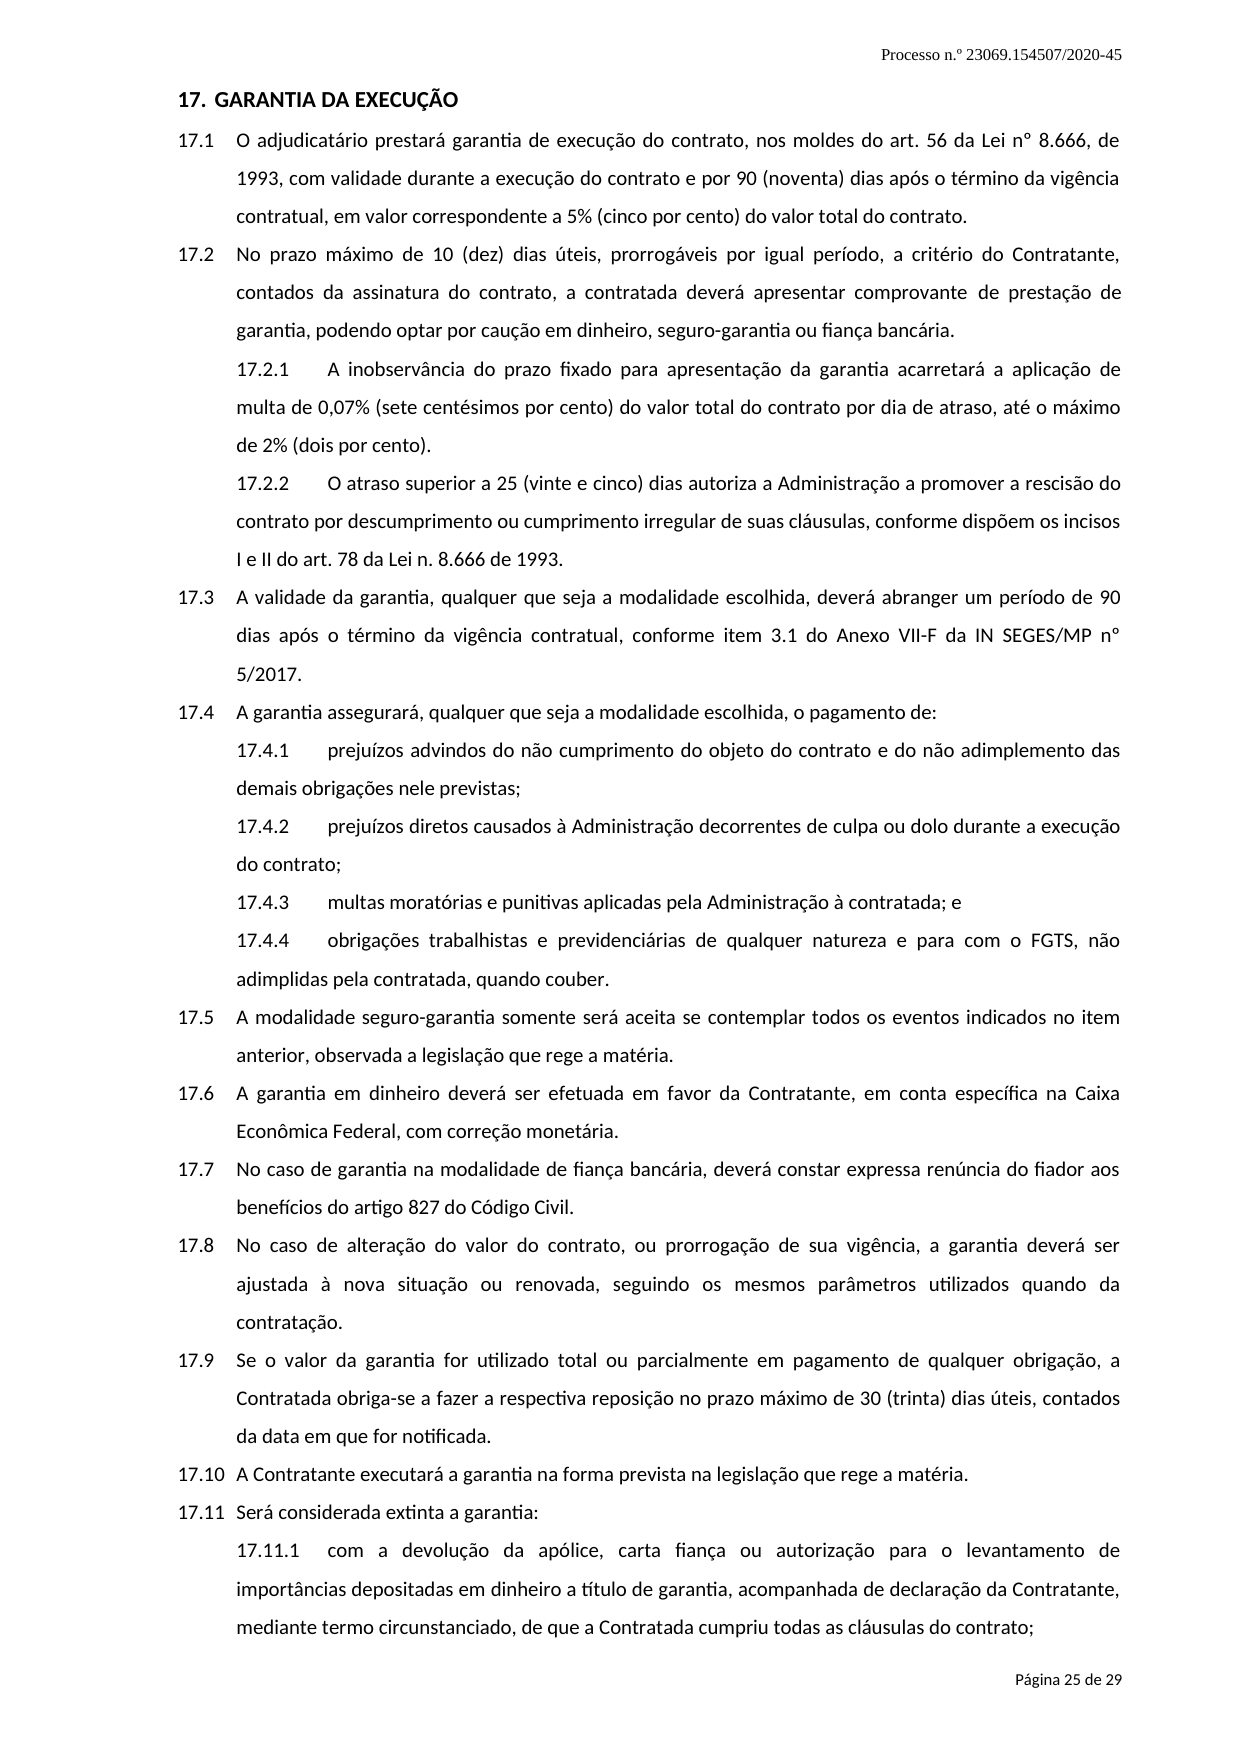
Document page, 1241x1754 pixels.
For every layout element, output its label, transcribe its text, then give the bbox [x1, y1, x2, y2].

list No prazo máximo de 10 (dez) dias úteis, prorrogáveis por igual período, a critério do Contratante, contados da assinatura do contrato, a contratada deverá apresentar comprovante de prestação de garantia, podendo optar por caução em dinheiro, seguro-garantia ou fiança bancária. [177, 241, 1122, 343]
list No caso de alteração do valor do contrato, ou prorrogação de sua vigência, a garantia deverá ser ajustada à nova situação ou renovada, seguindo os mesmos parâmetros utilizados quando da contratação. [177, 1233, 1122, 1334]
list prejuízos advindos do não cumprimento do objeto do contrato e do não adimplemento das demais obrigações nele previstas; [236, 737, 1122, 801]
list No caso de garantia na modalidade de fiança bancária, deverá constar expressa renúncia do fiador aos benefícios do artigo 827 do Código Civil. [177, 1156, 1122, 1220]
list A garantia em dinheiro deverá ser efetuada em favor da Contratante, em conta específica na Caixa Econômica Federal, com correção monetária. [177, 1080, 1122, 1144]
list O atraso superior a 25 (vinte e cinco) dias autoriza a Administração a promover a rescisão do contrato por descumprimento ou cumprimento irregular de suas cláusulas, conforme dispõem os incisos I e II do art. 78 da Lei n. 8.666 de 1993. [236, 470, 1122, 572]
list O adjudicatário prestará garantia de execução do contrato, nos moldes do art. 56 da Lei nº 8.666, de 1993, com validade durante a execução do contrato e por 90 (noventa) dias após o término da vigência contratual, em valor correspondente a 5% (cinco por cento) do valor total do contrato. [177, 127, 1122, 229]
list prejuízos diretos causados à Administração decorrentes de culpa ou dolo durante a execução do contrato; [236, 813, 1122, 877]
list Será considerada extinta a garantia: [177, 1499, 1122, 1525]
list A modalidade seguro-garantia somente será aceita se contemplar todos os eventos indicados no item anterior, observada a legislação que rege a matéria. [177, 1004, 1122, 1067]
list A validade da garantia, qualquer que seja a modalidade escolhida, deverá abranger um período de 90 dias após o término da vigência contratual, conforme item 3.1 do Anexo VII-F da IN SEGES/MP nº 5/2017. [177, 584, 1122, 686]
list com a devolução da apólice, carta fiança ou autorização para o levantamento de importâncias depositadas em dinheiro a título de garantia, acompanhada de declaração da Contratante, mediante termo circunstanciado, de que a Contratada cumpriu todas as cláusulas do contrato; [236, 1538, 1122, 1639]
list A Contratante executará a garantia na forma prevista na legislação que rege a matéria. [177, 1461, 1122, 1487]
list A inobservância do prazo fixado para apresentação da garantia acarretará a aplicação de multa de 0,07% (sete centésimos por cento) do valor total do contrato por dia de atraso, até o máximo de 2% (dois por cento). [236, 356, 1122, 457]
subtitle GARANTIA DA EXECUÇÃO [177, 85, 1122, 113]
list Se o valor da garantia for utilizado total ou parcialmente em pagamento de qualquer obrigação, a Contratada obriga-se a fazer a respectiva reposição no prazo máximo de 30 (trinta) dias úteis, contados da data em que for notificada. [177, 1347, 1122, 1449]
list obrigações trabalhistas e previdenciárias de qualquer natureza e para com o FGTS, não adimplidas pela contratada, quando couber. [236, 928, 1122, 991]
list A garantia assegurará, qualquer que seja a modalidade escolhida, o pagamento de: [177, 699, 1122, 724]
list multas moratórias e punitivas aplicadas pela Administração à contratada; e [236, 889, 1122, 915]
